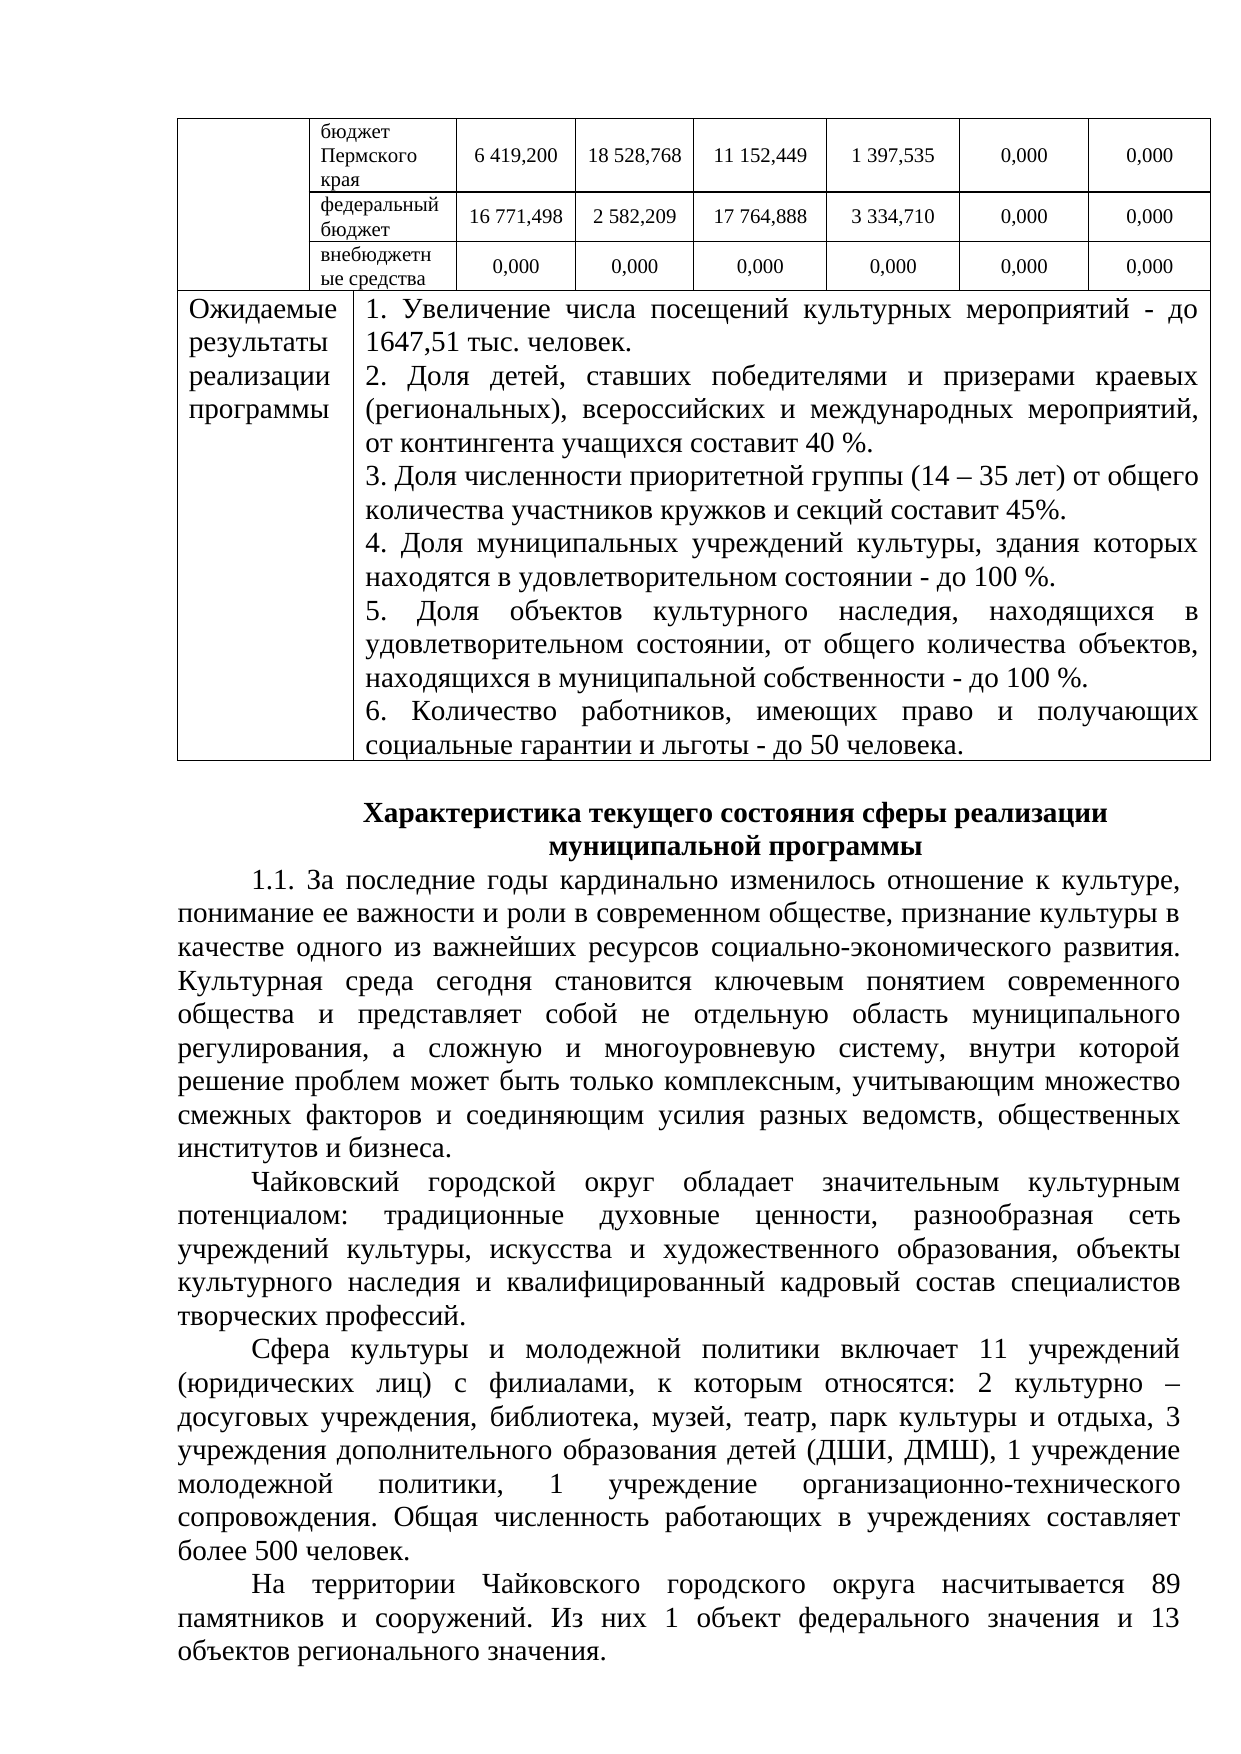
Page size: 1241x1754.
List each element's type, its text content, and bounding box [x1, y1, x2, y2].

table_cell бюджет Пермского края [310, 119, 456, 191]
table_cell федеральный бюджет [310, 193, 456, 241]
table_cell 0,000 [1089, 119, 1210, 191]
table_cell 2 582,209 [576, 193, 693, 241]
text 1.1. За последние годы кардинально изменилось отношение к культуре, понимание ее важности и роли в современном обществе, признание культуры в качестве одного из важнейших ресурсов социально-экономического развития. Культурная среда сегодня становится ключевым понятием современного общества и представляет собой не отдельную область муниципального регулирования, а сложную и многоуровневую систему, внутри которой решение проблем может быть только комплексным, учитывающим множество смежных факторов и соединяющим усилия разных ведомств, общественных институтов и бизнеса. [177, 862, 1181, 1164]
table_cell 0,000 [694, 242, 826, 290]
table_cell 1. Увеличение числа посещений культурных мероприятий - до 1647,51 тыс. человек. 2. Доля детей, ставших победителями и призерами краевых (региональных), всероссийских и международных мероприятий, от контингента учащихся составит 40 %. 3. Доля численности приоритетной группы (14 – 35 лет) от общего количества участников кружков и секций составит 45%. 4. Доля муниципальных учреждений культуры, здания которых находятся в удовлетворительном состоянии - до 100 %. 5. Доля объектов культурного наследия, находящихся в удовлетворительном состоянии, от общего количества объектов, находящихся в муниципальной собственности - до 100 %. 6. Количество работников, имеющих право и получающих социальные гарантии и льготы - до 50 человека. [354, 291, 1210, 760]
table_cell 11 152,449 [694, 119, 826, 191]
table_cell Ожидаемые результаты реализации программы [178, 291, 353, 760]
table_cell 16 771,498 [457, 193, 575, 241]
text На территории Чайковского городского округа насчитывается 89 памятников и сооружений. Из них 1 объект федерального значения и 13 объектов регионального значения. [177, 1566, 1181, 1667]
table_cell 1 397,535 [827, 119, 959, 191]
text Чайковский городской округ обладает значительным культурным потенциалом: традиционные духовные ценности, разнообразная сеть учреждений культуры, искусства и художественного образования, объекты культурного наследия и квалифицированный кадровый состав специалистов творческих профессий. [177, 1164, 1181, 1332]
table_cell 0,000 [1089, 193, 1210, 241]
table_cell 6 419,200 [457, 119, 575, 191]
table_cell 17 764,888 [694, 193, 826, 241]
table_cell 0,000 [960, 119, 1088, 191]
table_cell 0,000 [960, 242, 1088, 290]
table_cell 3 334,710 [827, 193, 959, 241]
table_cell 0,000 [457, 242, 575, 290]
table_cell 0,000 [960, 193, 1088, 241]
table_cell 0,000 [576, 242, 693, 290]
text Сфера культуры и молодежной политики включает 11 учреждений (юридических лиц) с филиалами, к которым относятся: 2 культурно – досуговых учреждения, библиотека, музей, театр, парк культуры и отдыха, 3 учреждения дополнительного образования детей (ДШИ, ДМШ), 1 учреждение молодежной политики, 1 учреждение организационно-технического сопровождения. Общая численность работающих в учреждениях составляет более 500 человек. [177, 1332, 1181, 1566]
table_cell 0,000 [1089, 242, 1210, 290]
text Характеристика текущего состояния сферы реализации муниципальной программы [290, 795, 1181, 862]
table_cell 18 528,768 [576, 119, 693, 191]
table_cell внебюджетные средства [310, 242, 456, 290]
table_cell 0,000 [827, 242, 959, 290]
